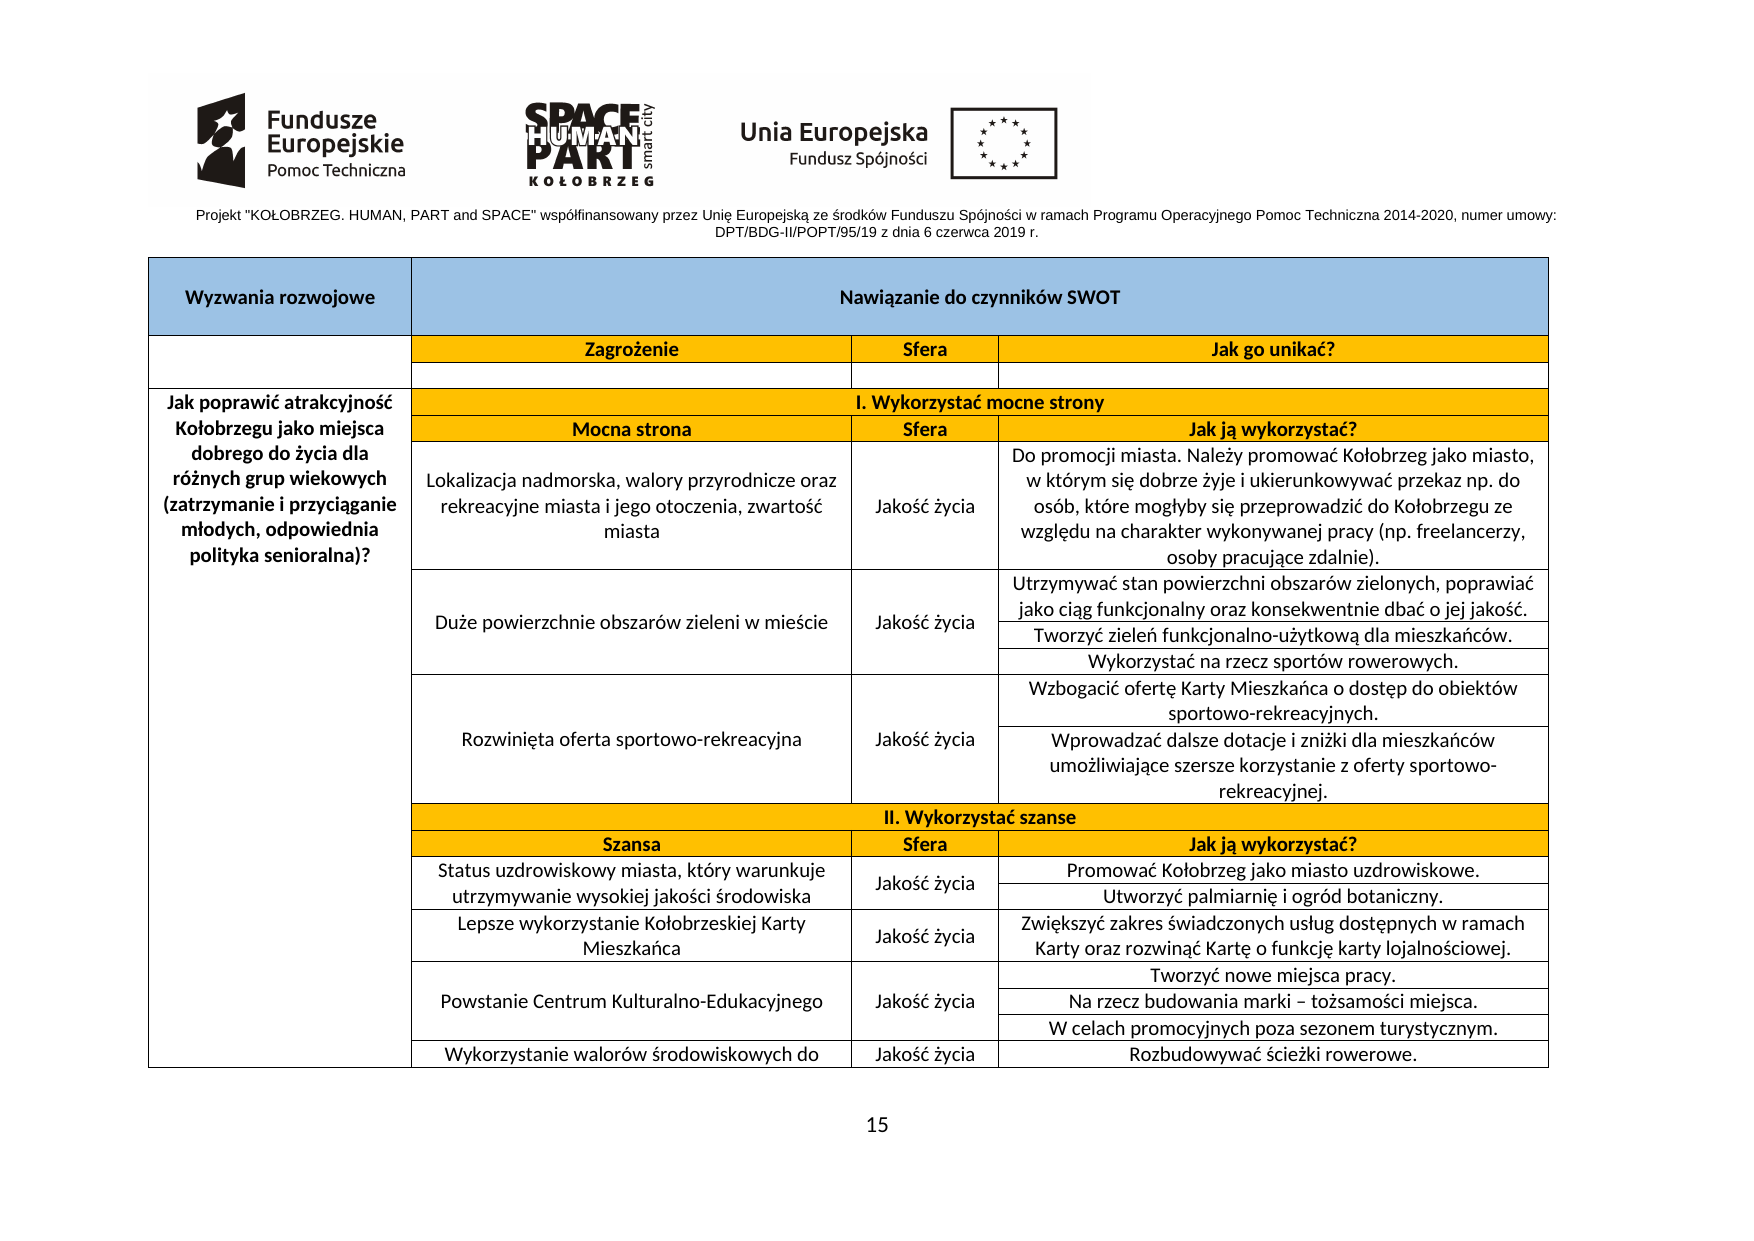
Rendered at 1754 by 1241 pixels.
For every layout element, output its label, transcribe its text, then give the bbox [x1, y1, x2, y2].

table_cell Jakość życia [852, 910, 998, 961]
table_cell II. Wykorzystać szanse [412, 804, 1548, 830]
table_cell Jakość życia [852, 442, 998, 569]
table_cell Lepsze wykorzystanie Kołobrzeskiej Karty Mieszkańca [412, 910, 851, 961]
table_cell Rozwinięta oferta sportowo-rekreacyjna [412, 675, 851, 803]
table_cell I. Wykorzystać mocne strony [412, 389, 1548, 415]
table_cell Jak go unikać? [999, 336, 1548, 362]
table_cell Wykorzystanie walorów środowiskowych do rozwoju komunikacji rowerowej, spacerów, aktywności na świeżym powietrzu [412, 1041, 851, 1067]
table_cell Wzbogacić ofertę Karty Mieszkańca o dostęp do obiektów sportowo-rekreacyjnych. [999, 675, 1548, 726]
table_cell Tworzyć zieleń funkcjonalno-użytkową dla mieszkańców. [999, 622, 1548, 648]
table_cell Zagrożenie [412, 336, 851, 362]
table_cell [999, 363, 1548, 388]
table_cell Utworzyć palmiarnię i ogród botaniczny. [999, 884, 1548, 909]
table_cell Tworzyć nowe miejsca pracy. [999, 962, 1548, 987]
table_cell Sfera [852, 416, 998, 441]
table_cell Mocna strona [412, 416, 851, 441]
table_cell Wprowadzać dalsze dotacje i zniżki dla mieszkańców umożliwiające szersze korzystanie z oferty sportowo-rekreacyjnej. [999, 727, 1548, 803]
table_cell Do promocji miasta. Należy promować Kołobrzeg jako miasto, w którym się dobrze żyje i ukierunkowywać przekaz np. do osób, które mogłyby się przeprowadzić do Kołobrzegu ze względu na charakter wykonywanej pracy (np. freelancerzy, osoby pracujące zdalnie). [999, 442, 1548, 569]
table_cell Status uzdrowiskowy miasta, który warunkuje utrzymywanie wysokiej jakości środowiska [412, 857, 851, 909]
table_cell Duże powierzchnie obszarów zieleni w mieście [412, 570, 851, 674]
table_cell Szansa [412, 831, 851, 856]
table_cell Sfera [852, 336, 998, 362]
table_cell W celach promocyjnych poza sezonem turystycznym. [999, 1015, 1548, 1040]
table_cell Jakość życia [852, 962, 998, 1040]
table_cell Rozbudowywać ścieżki rowerowe. [999, 1041, 1548, 1067]
table_cell Jak ją wykorzystać? [999, 416, 1548, 441]
picture [147, 73, 1092, 207]
table_cell Zwiększyć zakres świadczonych usług dostępnych w ramach Karty oraz rozwinąć Kartę o funkcję karty lojalnościowej. [999, 910, 1548, 961]
table_cell Powstanie Centrum Kulturalno-Edukacyjnego [412, 962, 851, 1040]
table_cell Jakość życia [852, 675, 998, 803]
table_cell [412, 363, 851, 388]
table_header Wyzwania rozwojowe [149, 258, 411, 335]
table_cell Jak poprawić atrakcyjność Kołobrzegu jako miejsca dobrego do życia dla różnych grup wiekowych (zatrzymanie i przyciąganie młodych, odpowiednia polityka senioralna)? [149, 389, 411, 1067]
table_cell Lokalizacja nadmorska, walory przyrodnicze oraz rekreacyjne miasta i jego otoczenia, zwartość miasta [412, 442, 851, 569]
table_cell Jakość życia [852, 857, 998, 909]
table_cell [852, 363, 998, 388]
table_cell Sfera [852, 831, 998, 856]
table_cell Promować Kołobrzeg jako miasto uzdrowiskowe. [999, 857, 1548, 883]
table_cell Jakość życia [852, 570, 998, 674]
table_cell Jak ją wykorzystać? [999, 831, 1548, 856]
table_header Nawiązanie do czynników SWOT [412, 258, 1548, 335]
table_cell Utrzymywać stan powierzchni obszarów zielonych, poprawiać jako ciąg funkcjonalny oraz konsekwentnie dbać o jej jakość. [999, 570, 1548, 621]
table_cell Wykorzystać na rzecz sportów rowerowych. [999, 649, 1548, 674]
table_cell Na rzecz budowania marki – tożsamości miejsca. [999, 989, 1548, 1014]
table_cell Jakość życia [852, 1041, 998, 1067]
